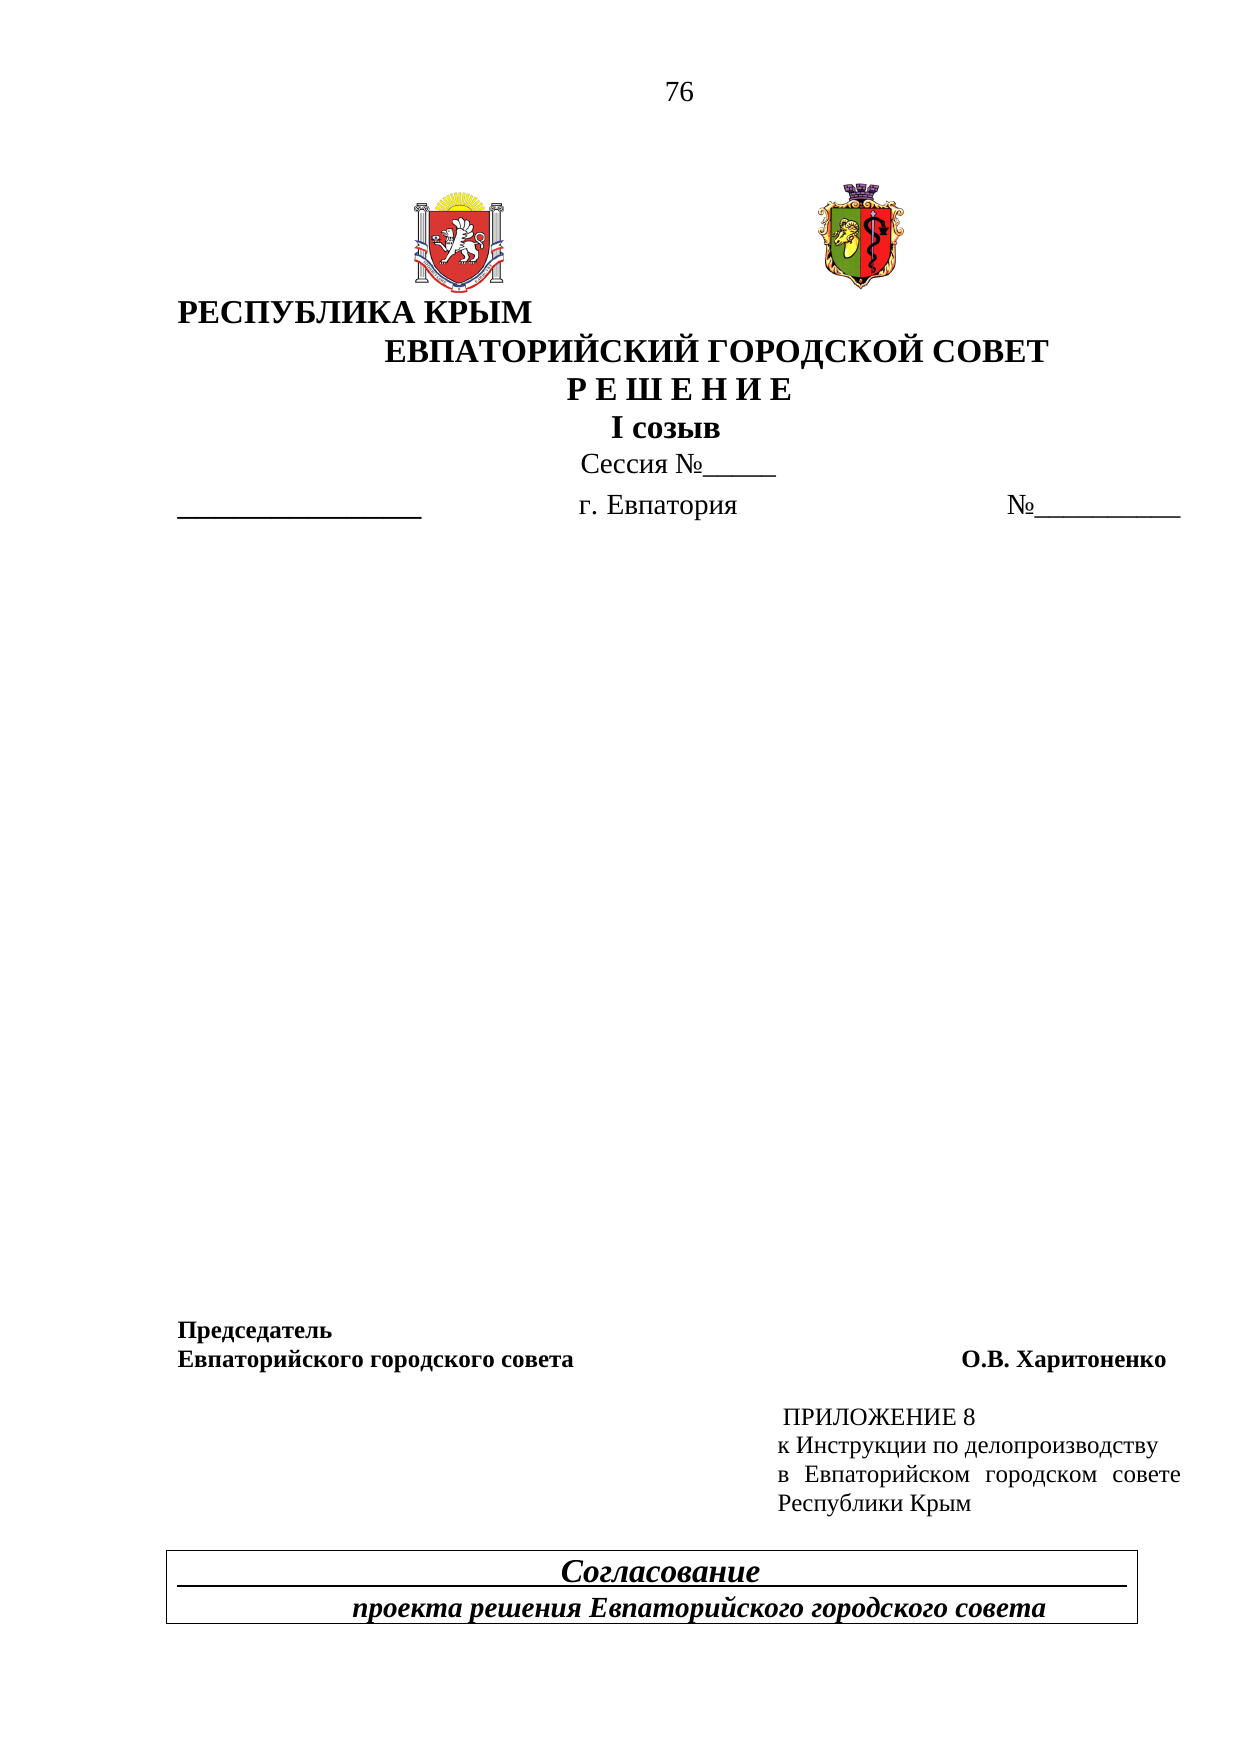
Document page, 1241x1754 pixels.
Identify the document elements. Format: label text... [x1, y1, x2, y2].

table_header Согласование проекта решения Евпаторийского городского совета [167, 1551, 1137, 1623]
text _____________ г. Евпатория №__________ [177, 479, 1181, 551]
text Евпаторийского городского совета О.В. Харитоненко [177, 1344, 1181, 1373]
text Сессия №_____ [177, 446, 1181, 479]
picture [814, 179, 908, 292]
text ПРИЛОЖЕНИЕ 8 [177, 1402, 1181, 1431]
text в Евпаторийском городском совете Республики Крым [638, 1459, 1181, 1517]
text к Инструкции по делопроизводству [638, 1431, 1181, 1459]
picture [414, 192, 504, 293]
text I созыв [177, 408, 1181, 446]
text РЕСПУБЛИКА КРЫМ [177, 261, 1181, 331]
text ЕВПАТОРИЙСКИЙ ГОРОДСКОЙ СОВЕТ Р Е Ш Е Н И Е [177, 331, 1181, 408]
text Председатель [177, 1316, 1181, 1344]
